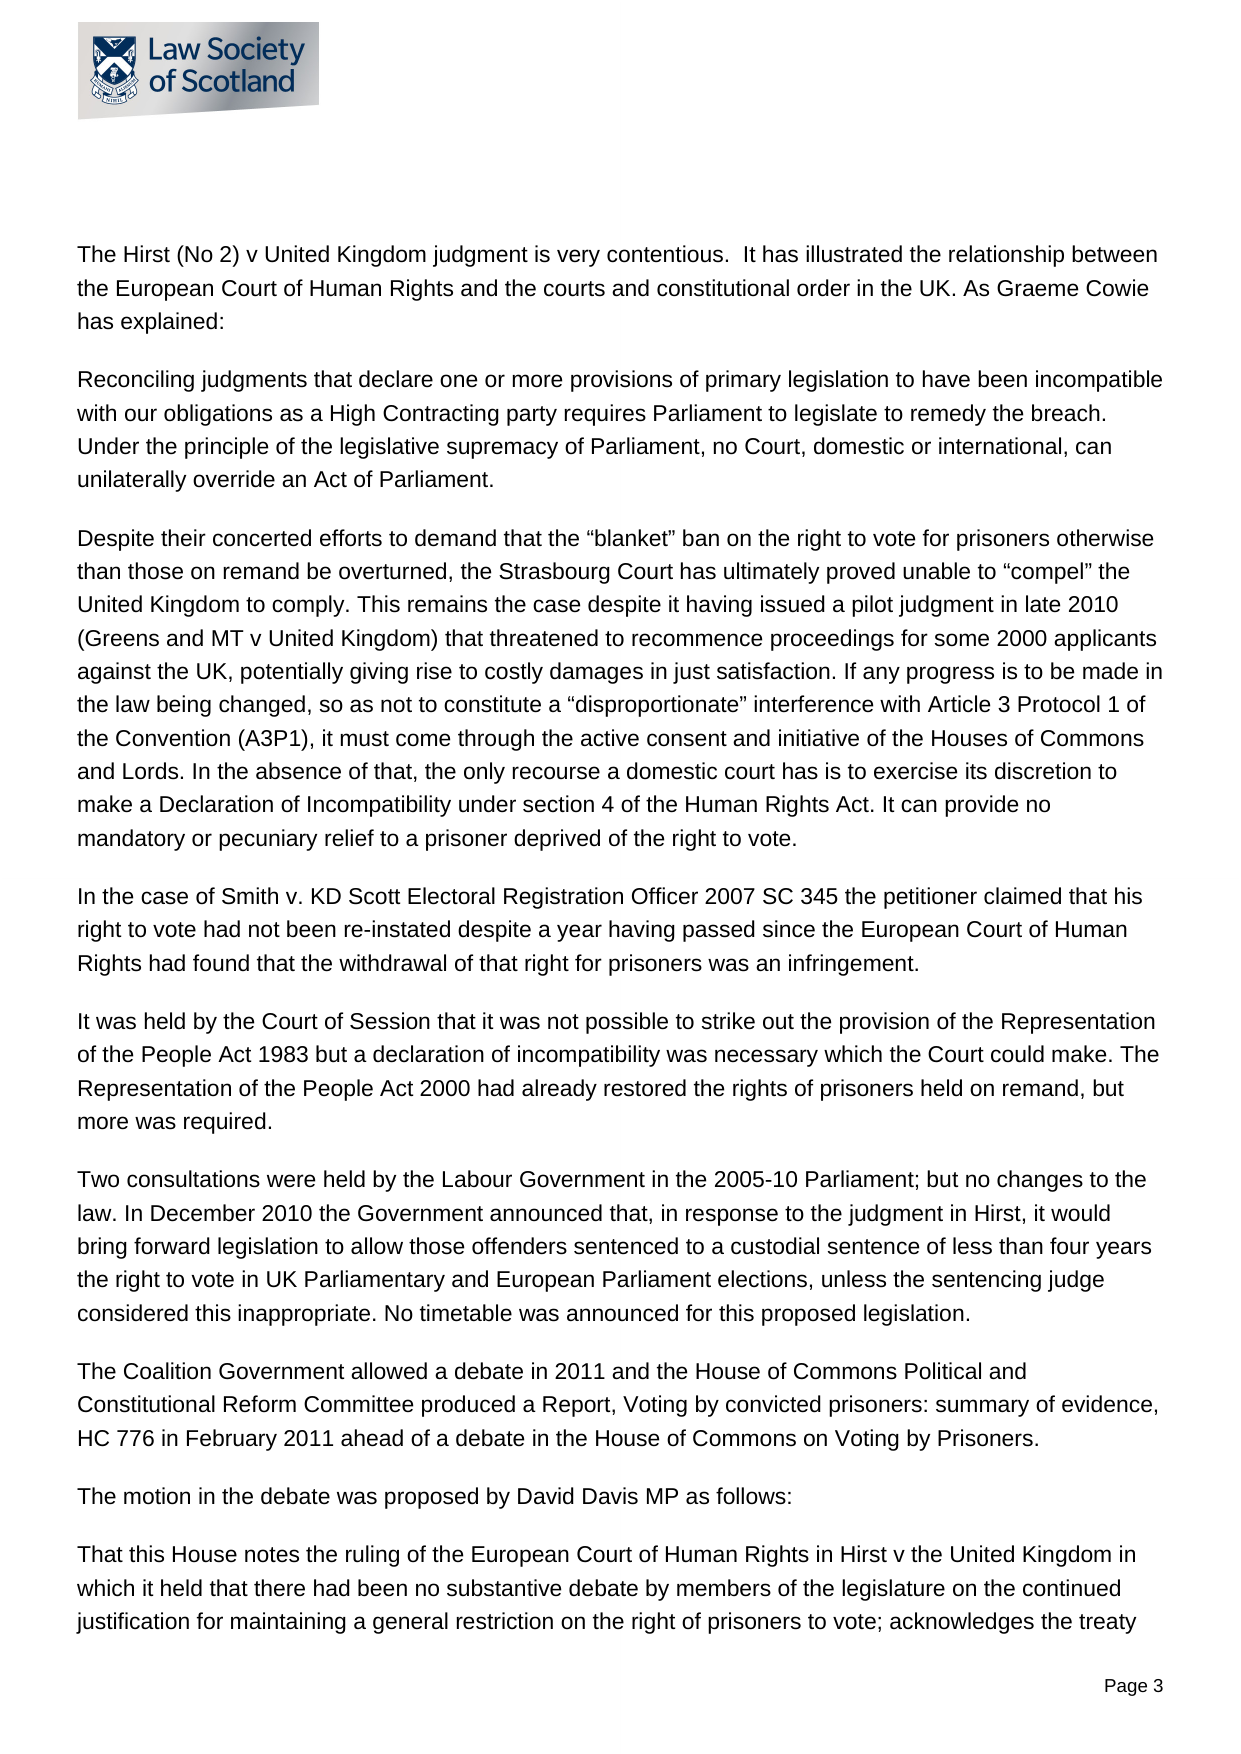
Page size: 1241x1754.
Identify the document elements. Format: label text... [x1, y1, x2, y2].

text The motion in the debate was proposed by David Davis MP as follows: [77, 1478, 1163, 1511]
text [77, 1536, 1163, 1636]
text The Hirst (No 2) v United Kingdom judgment is very contentious. It has illustrated the relationship between the European Court of Human Rights and the courts and constitutional order in the UK. As Graeme Cowie has explained: [77, 236, 1163, 336]
text The Coalition Government allowed a debate in 2011 and the House of Commons Political and Constitutional Reform Committee produced a Report, Voting by convicted prisoners: summary of evidence, HC 776 in February 2011 ahead of a debate in the House of Commons on Voting by Prisoners. [77, 1353, 1163, 1453]
text Two consultations were held by the Labour Government in the 2005-10 Parliament; but no changes to the law. In December 2010 the Government announced that, in response to the judgment in Hirst, it would bring forward legislation to allow those offenders sentenced to a custodial sentence of less than four years the right to vote in UK Parliamentary and European Parliament elections, unless the sentencing judge considered this inappropriate. No timetable was announced for this proposed legislation. [77, 1161, 1163, 1328]
text Despite their concerted efforts to demand that the “blanket” ban on the right to vote for prisoners otherwise than those on remand be overturned, the Strasbourg Court has ultimately proved unable to “compel” the United Kingdom to comply. This remains the case despite it having issued a pilot judgment in late 2010 (Greens and MT v United Kingdom) that threatened to recommence proceedings for some 2000 applicants against the UK, potentially giving rise to costly damages in just satisfaction. If any progress is to be made in the law being changed, so as not to constitute a “disproportionate” interference with Article 3 Protocol 1 of the Convention (A3P1), it must come through the active consent and initiative of the Houses of Commons and Lords. In the absence of that, the only recourse a domestic court has is to exercise its discretion to make a Declaration of Incompatibility under section 4 of the Human Rights Act. It can provide no mandatory or pecuniary relief to a prisoner deprived of the right to vote. [77, 519, 1163, 853]
text Reconciling judgments that declare one or more provisions of primary legislation to have been incompatible with our obligations as a High Contracting party requires Parliament to legislate to remedy the breach. Under the principle of the legislative supremacy of Parliament, no Court, domestic or international, can unilaterally override an Act of Parliament. [77, 361, 1163, 494]
text It was held by the Court of Session that it was not possible to strike out the provision of the Representation of the People Act 1983 but a declaration of incompatibility was necessary which the Court could make. The Representation of the People Act 2000 had already restored the rights of prisoners held on remand, but more was required. [77, 1003, 1163, 1136]
picture [1, 2, 1240, 1754]
text In the case of Smith v. KD Scott Electoral Registration Officer 2007 SC 345 the petitioner claimed that his right to vote had not been re-instated despite a year having passed since the European Court of Human Rights had found that the withdrawal of that right for prisoners was an infringement. [77, 878, 1163, 978]
